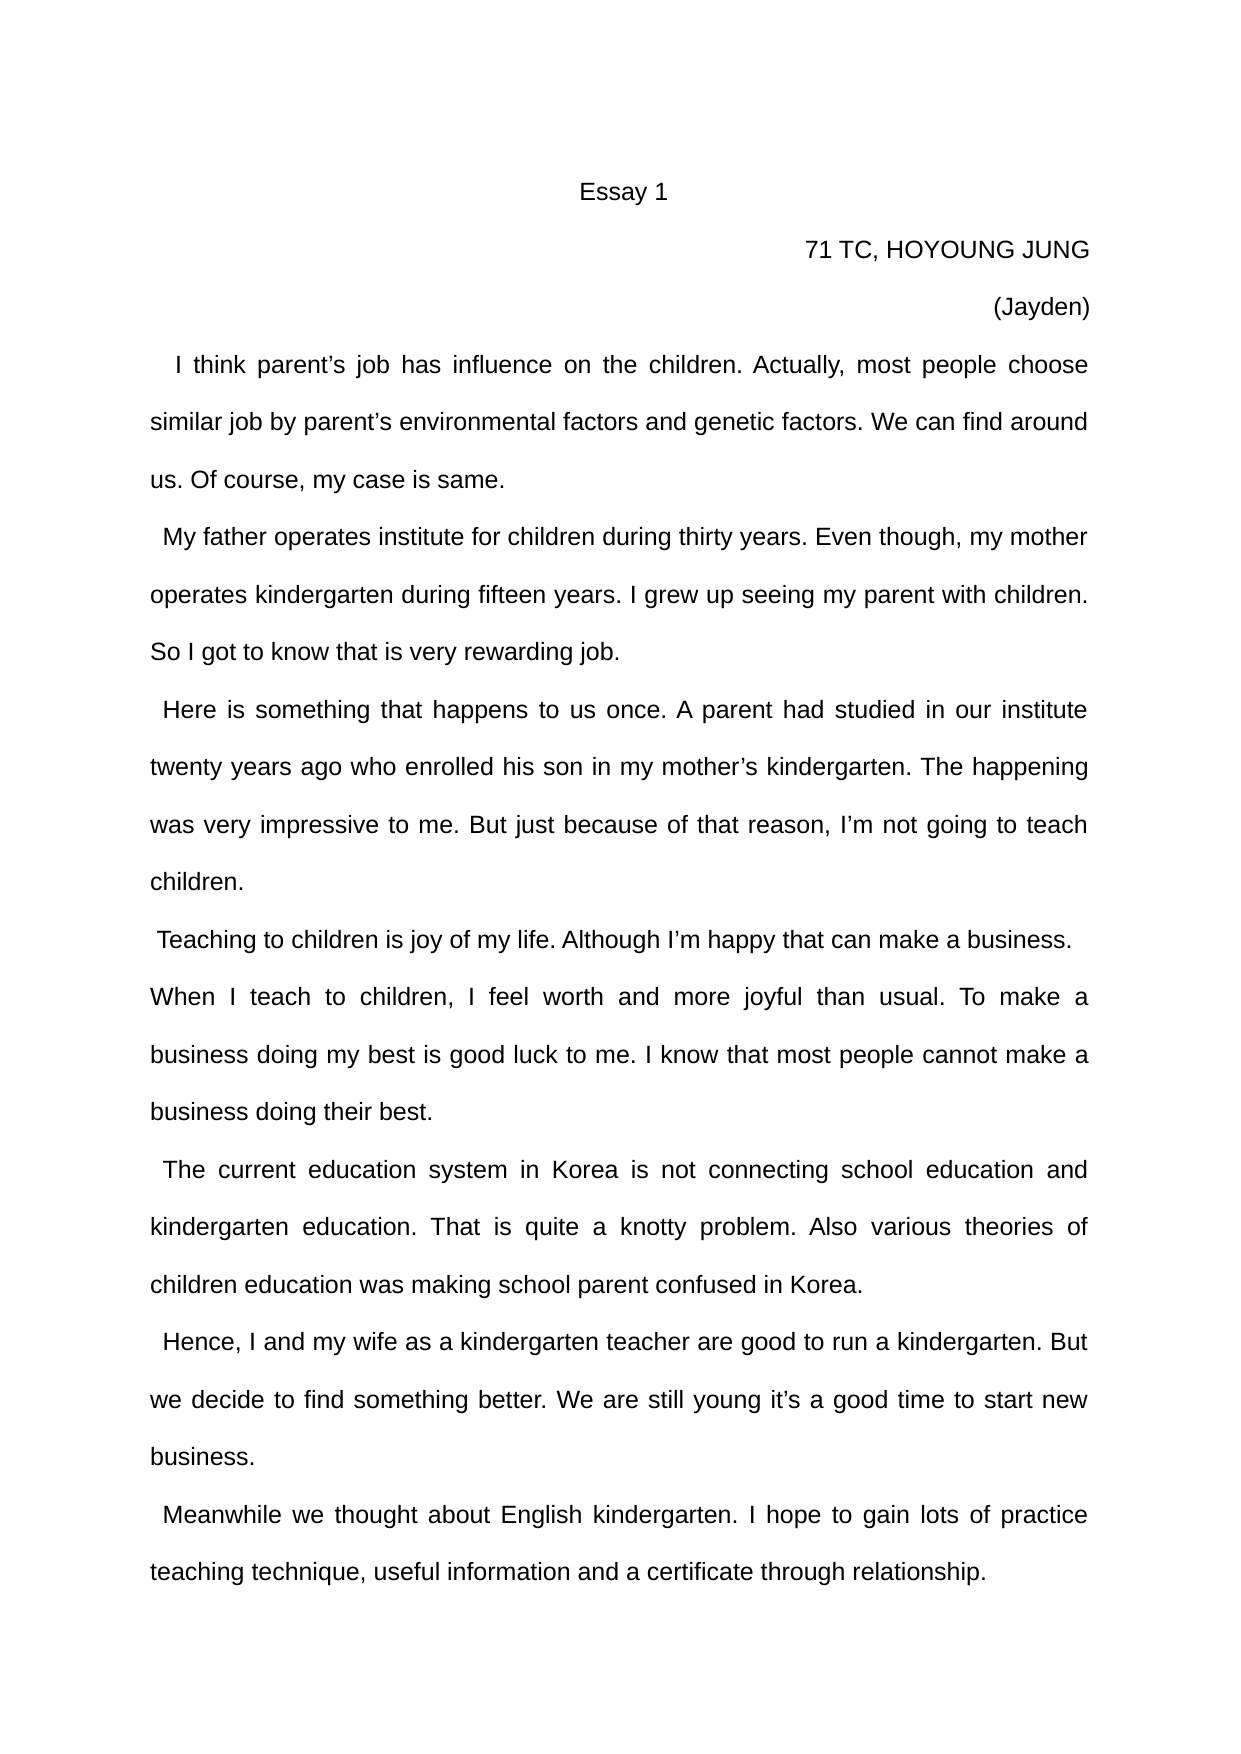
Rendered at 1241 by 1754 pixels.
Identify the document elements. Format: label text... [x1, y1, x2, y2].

text (Jayden) [150, 292, 1090, 321]
text Hence, I and my wife as a kindergarten teacher are good to run a kindergarten. But we decide to find something better. We are still young it’s a good time to start new business. [150, 1327, 1090, 1471]
text My father operates institute for children during thirty years. Even though, my mother operates kindergarten during fifteen years. I grew up seeing my parent with children. So I got to know that is very rewarding job. [150, 522, 1090, 666]
text Here is something that happens to us once. A parent had studied in our institute twenty years ago who enrolled his son in my mother’s kindergarten. The happening was very impressive to me. But just because of that reason, I’m not going to teach children. [150, 695, 1090, 896]
text I think parent’s job has influence on the children. Actually, most people choose similar job by parent’s environmental factors and genetic factors. We can find around us. Of course, my case is same. [150, 350, 1090, 493]
text Essay 1 [150, 177, 1090, 206]
text Meanwhile we thought about English kindergarten. I hope to gain lots of practice teaching technique, useful information and a certificate through relationship. [150, 1500, 1090, 1586]
text The current education system in Korea is not connecting school education and kindergarten education. That is quite a knotty problem. Also various theories of children education was making school parent confused in Korea. [150, 1155, 1090, 1298]
text 71 TC, HOYOUNG JUNG [150, 235, 1090, 263]
text When I teach to children, I feel worth and more joyful than usual. To make a business doing my best is good luck to me. I know that most people cannot make a business doing their best. [150, 982, 1090, 1126]
text Teaching to children is joy of my life. Although I’m happy that can make a business. [150, 925, 1090, 953]
